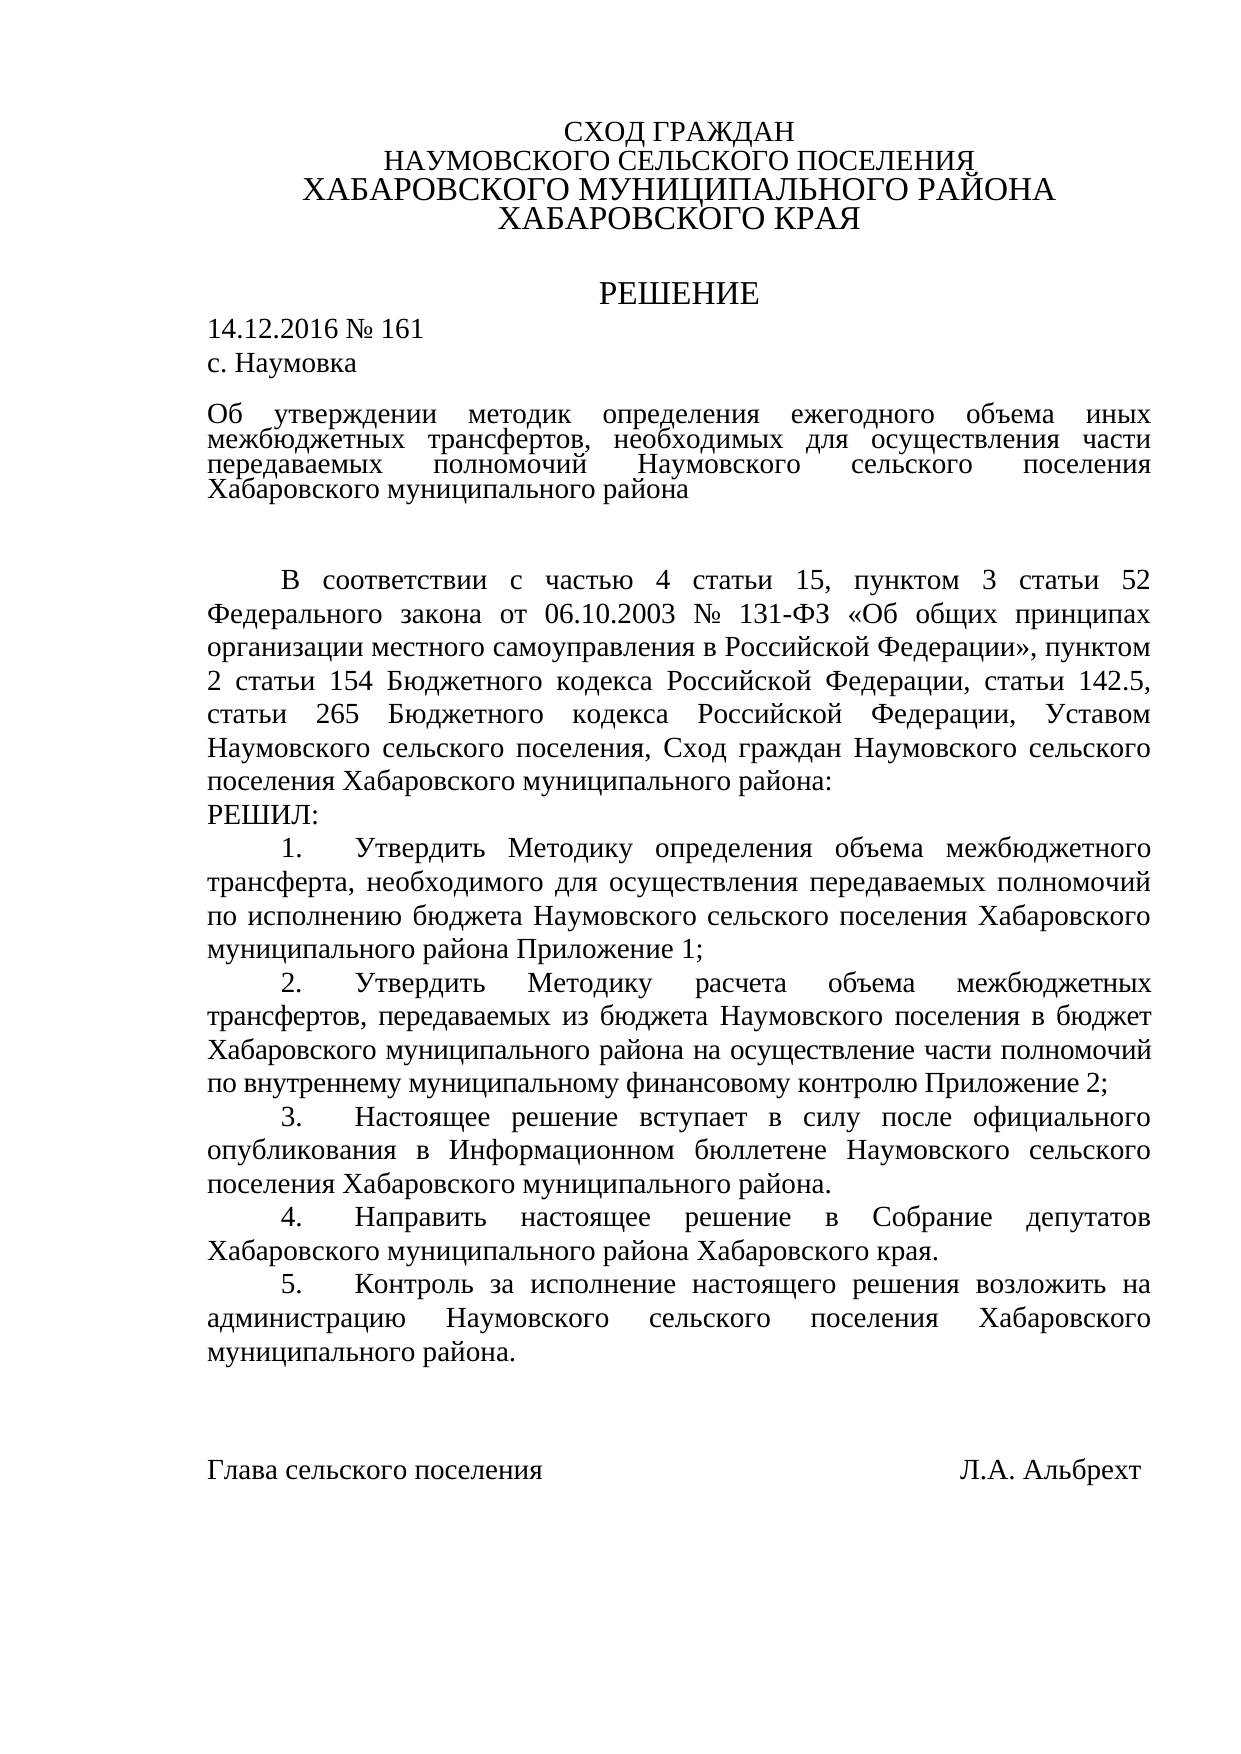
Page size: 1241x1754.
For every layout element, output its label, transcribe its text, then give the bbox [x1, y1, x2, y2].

text с. Наумовка [207, 345, 1152, 379]
text Глава сельского поселения Л.А. Альбрехт [207, 1459, 1152, 1484]
list Настоящее решение вступает в силу после официального опубликования в Информационном бюллетене Наумовского сельского поселения Хабаровского муниципального района. [207, 1099, 1152, 1199]
list Направить настоящее решение в Собрание депутатов Хабаровского муниципального района Хабаровского края. [207, 1199, 1152, 1267]
list Контроль за исполнение настоящего решения возложить на администрацию Наумовского сельского поселения Хабаровского муниципального района. [207, 1267, 1152, 1367]
text РЕШИЛ: [207, 797, 1152, 831]
text ХАБАРОВСКОГО КРАЯ [207, 206, 1152, 235]
text В соответствии с частью 4 статьи 15, пунктом 3 статьи 52 Федерального закона от 06.10.2003 № 131-ФЗ «Об общих принципах организации местного самоуправления в Российской Федерации», пунктом 2 статьи 154 Бюджетного кодекса Российской Федерации, статьи 142.5, статьи 265 Бюджетного кодекса Российской Федерации, Уставом Наумовского сельского поселения, Сход граждан Наумовского сельского поселения Хабаровского муниципального района: [207, 562, 1152, 797]
text НАУМОВСКОГО СЕЛЬСКОГО ПОСЕЛЕНИЯ [207, 147, 1152, 177]
list Утвердить Методику определения объема межбюджетного трансферта, необходимого для осуществления передаваемых полномочий по исполнению бюджета Наумовского сельского поселения Хабаровского муниципального района Приложение 1; [207, 831, 1152, 965]
text 14.12.2016 № 161 [207, 312, 1152, 345]
text Об утверждении методик определения ежегодного объема иных межбюджетных трансфертов, необходимых для осуществления части передаваемых полномочий Наумовского сельского поселения Хабаровского муниципального района [207, 404, 1152, 504]
list Утвердить Методику расчета объема межбюджетных трансфертов, передаваемых из бюджета Наумовского поселения в бюджет Хабаровского муниципального района на осуществление части полномочий по внутреннему муниципальному финансовому контролю Приложение 2; [207, 965, 1152, 1099]
text СХОД ГРАЖДАН [207, 118, 1152, 147]
text ХАБАРОВСКОГО МУНИЦИПАЛЬНОГО РАЙОНА [207, 177, 1152, 206]
text РЕШЕНИЕ [207, 273, 1152, 312]
